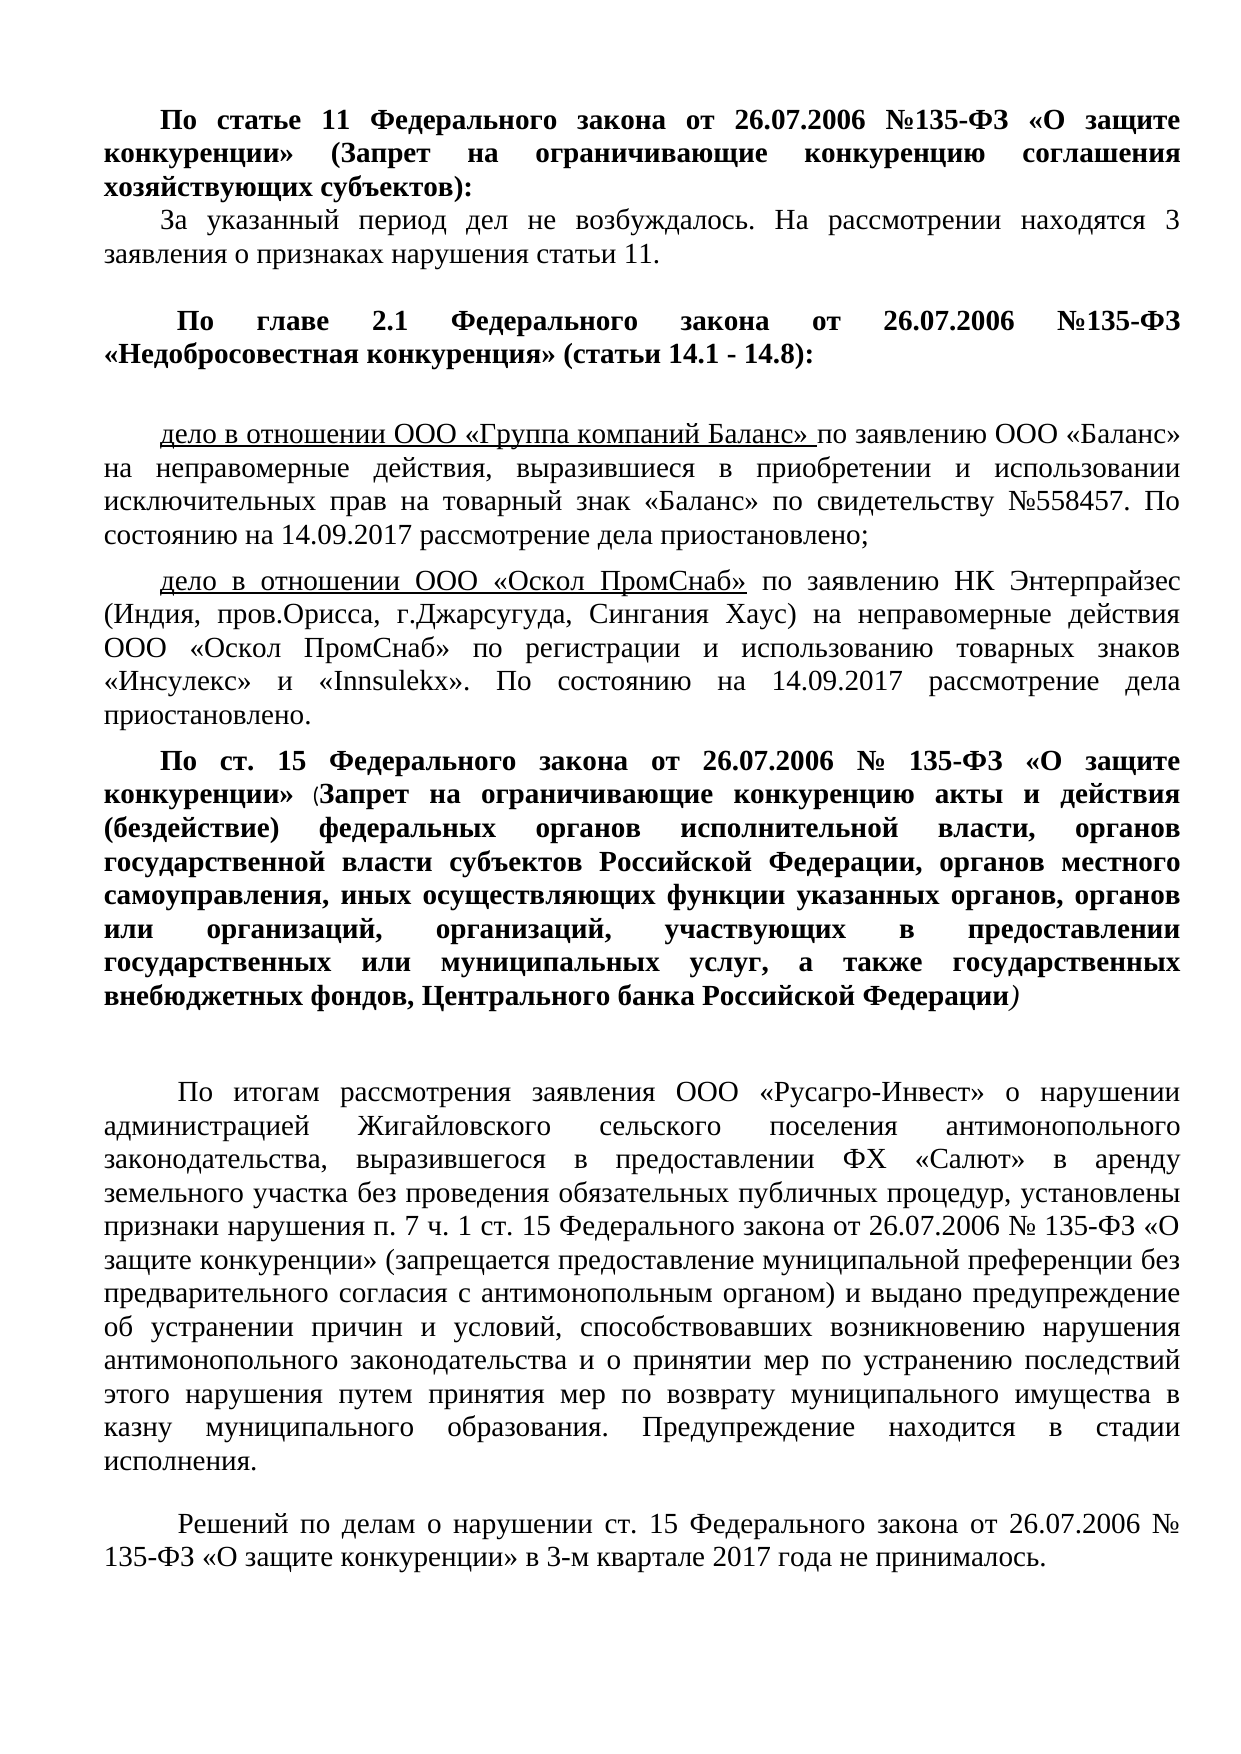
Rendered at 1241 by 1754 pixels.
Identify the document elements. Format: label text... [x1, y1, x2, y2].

text По ст. 15 Федерального закона от 26.07.2006 № 135-ФЗ «О защите конкуренции» (Запрет на ограничивающие конкуренцию акты и действия (бездействие) федеральных органов исполнительной власти, органов государственной власти субъектов Российской Федерации, органов местного самоуправления, иных осуществляющих функции указанных органов, органов или организаций, организаций, участвующих в предоставлении государственных или муниципальных услуг, а также государственных внебюджетных фондов, Центрального банка Российской Федерации) [103, 743, 1181, 1011]
text дело в отношении ООО «Оскол ПромСнаб» по заявлению НК Энтерпрайзес (Индия, пров.Орисса, г.Джарсугуда, Сингания Хаус) на неправомерные действия ООО «Оскол ПромСнаб» по регистрации и использованию товарных знаков «Инсулекс» и «Innsulekx». По состоянию на 14.09.2017 рассмотрение дела приостановлено. [103, 563, 1181, 731]
text дело в отношении ООО «Группа компаний Баланс» по заявлению ООО «Баланс» на неправомерные действия, выразившиеся в приобретении и использовании исключительных прав на товарный знак «Баланс» по свидетельству №558457. По состоянию на 14.09.2017 рассмотрение дела приостановлено; [103, 416, 1181, 550]
text За указанный период дел не возбуждалось. На рассмотрении находятся 3 заявления о признаках нарушения статьи 11. [103, 202, 1181, 269]
text По статье 11 Федерального закона от 26.07.2006 №135-ФЗ «О защите конкуренции» (Запрет на ограничивающие конкуренцию соглашения хозяйствующих субъектов): [103, 102, 1181, 202]
text По итогам рассмотрения заявления ООО «Русагро-Инвест» о нарушении администрацией Жигайловского сельского поселения антимонопольного законодательства, выразившегося в предоставлении ФХ «Салют» в аренду земельного участка без проведения обязательных публичных процедур, установлены признаки нарушения п. 7 ч. 1 ст. 15 Федерального закона от 26.07.2006 № 135-ФЗ «О защите конкуренции» (запрещается предоставление муниципальной преференции без предварительного согласия с антимонопольным органом) и выдано предупреждение об устранении причин и условий, способствовавших возникновению нарушения антимонопольного законодательства и о принятии мер по устранению последствий этого нарушения путем принятия мер по возврату муниципального имущества в казну муниципального образования. Предупреждение находится в стадии исполнения. [103, 1074, 1181, 1477]
text По главе 2.1 Федерального закона от 26.07.2006 №135-ФЗ «Недобросовестная конкуренция» (статьи 14.1 - 14.8): [103, 303, 1181, 370]
text Решений по делам о нарушении ст. 15 Федерального закона от 26.07.2006 № 135-ФЗ «О защите конкуренции» в 3-м квартале 2017 года не принималось. [103, 1506, 1181, 1573]
